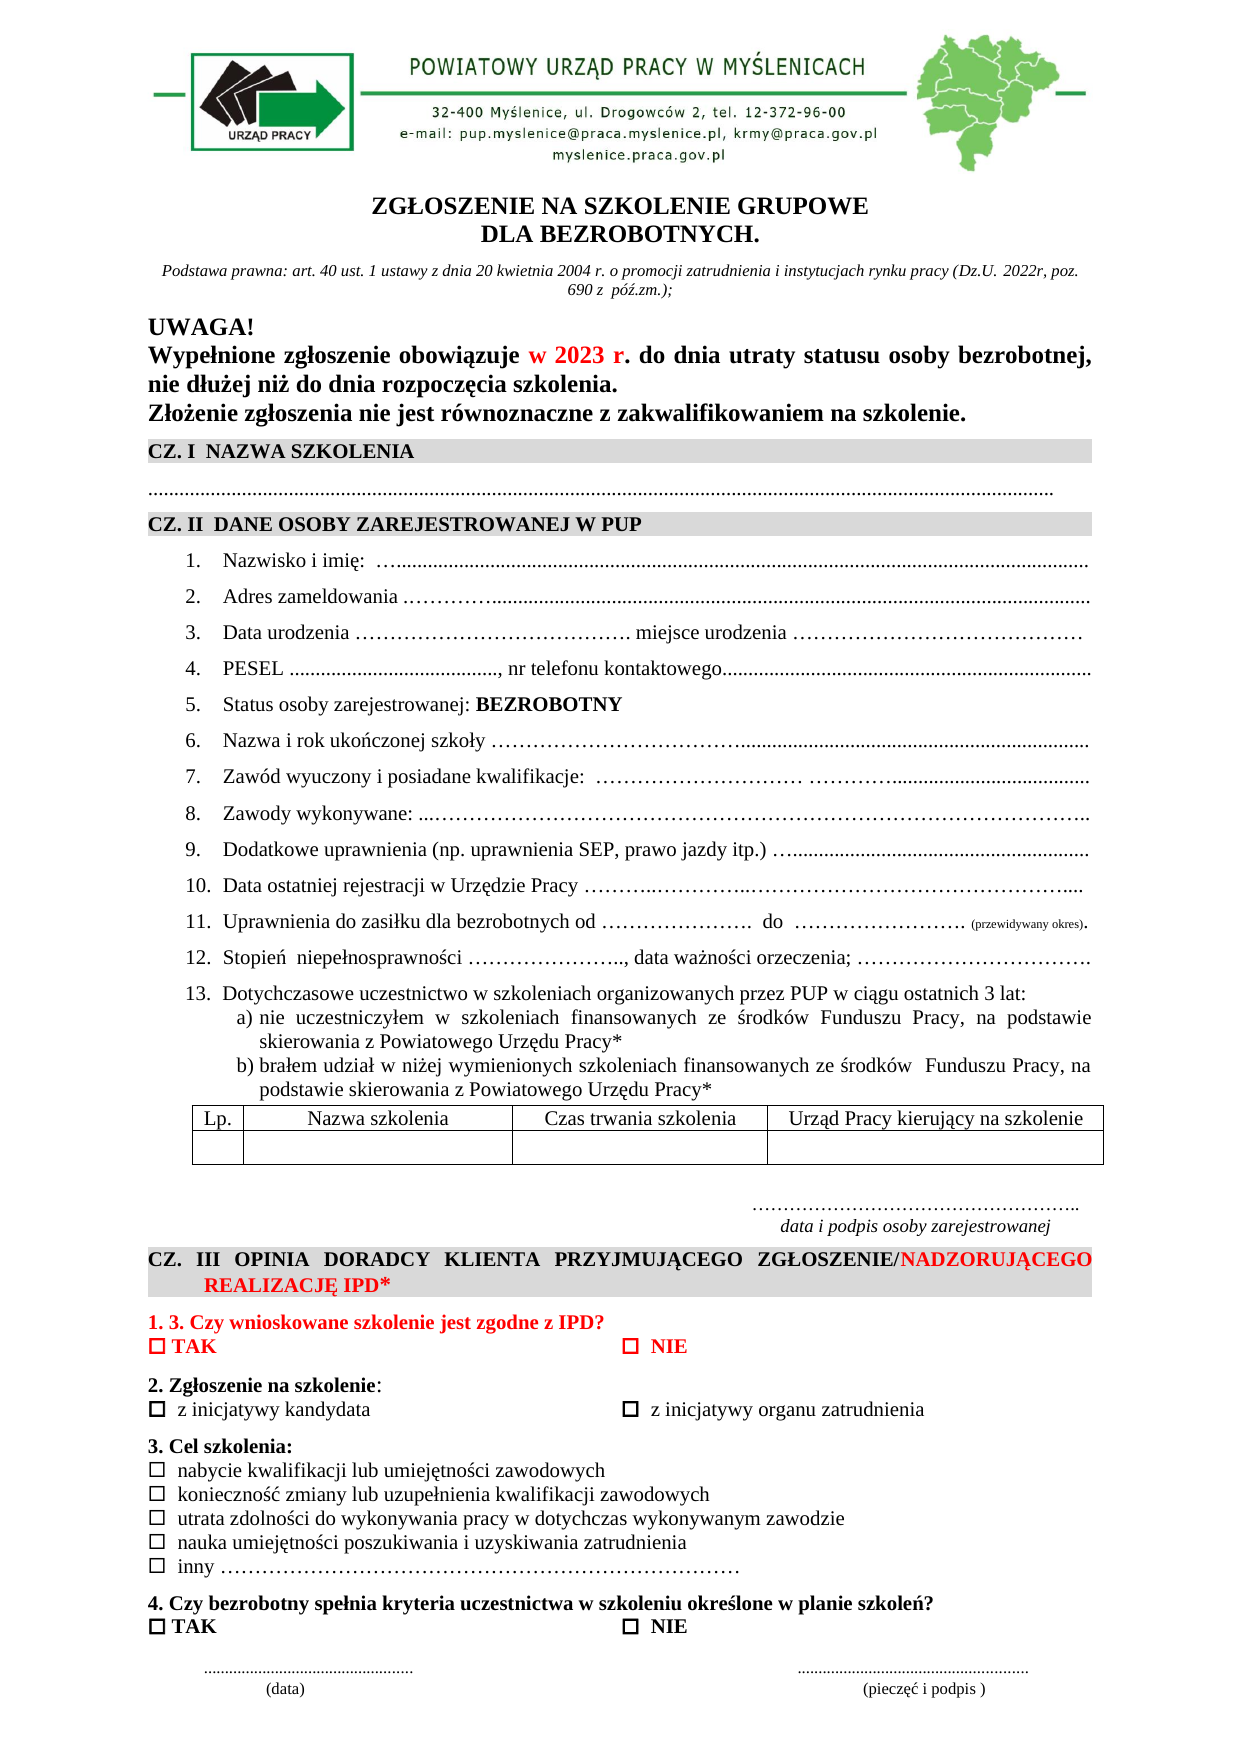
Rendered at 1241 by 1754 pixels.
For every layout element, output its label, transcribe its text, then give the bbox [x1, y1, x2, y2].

list Nazwa i rok ukończonej szkoły ………………………………................................................................... [185, 728, 1092, 752]
text CZ. III OPINIA DORADCY KLIENTA PRZYJMUJĄCEGO ZGŁOSZENIE/NADZORUJĄCEGO REALIZACJĘ IPD* [148, 1247, 1092, 1297]
text nabycie kwalifikacji lub umiejętności zawodowych [148, 1458, 1092, 1482]
text TAK NIE [148, 1334, 1092, 1358]
text Złożenie zgłoszenia nie jest równoznaczne z zakwalifikowaniem na szkolenie. [148, 398, 1092, 427]
table_header Urząd Pracy kierujący na szkolenie [768, 1106, 1103, 1130]
list Stopień niepełnosprawności ………………….., data ważności orzeczenia; ……………………………. [185, 945, 1092, 969]
table_header Nazwa szkolenia [244, 1106, 512, 1130]
text Zgłoszenie na szkolenie GRUPOWE [148, 191, 1092, 219]
text Wypełnione zgłoszenie obowiązuje w 2023 r. do dnia utraty statusu osoby bezrobotnej, nie dłużej niż do dnia rozpoczęcia szkolenia. [148, 340, 1092, 398]
text …………………………………………….. [185, 1193, 1092, 1215]
text utrata zdolności do wykonywania pracy w dotychczas wykonywanym zawodzie [148, 1506, 1092, 1530]
list nie uczestniczyłem w szkoleniach finansowanych ze środków Funduszu Pracy, na podstawie skierowania z Powiatowego Urzędu Pracy* [236, 1005, 1092, 1053]
text konieczność zmiany lub uzupełnienia kwalifikacji zawodowych [148, 1482, 1092, 1506]
text DLA BEZROBOTNYCH. [148, 219, 1092, 248]
table_cell [244, 1131, 512, 1164]
list PESEL ........................................, nr telefonu kontaktowego....................................................................... [185, 656, 1092, 680]
text UWAGA! [148, 312, 1092, 340]
list Status osoby zarejestrowanej: BEZROBOTNY [185, 692, 1092, 716]
text 3. Cel szkolenia: [148, 1433, 1092, 1458]
list brałem udział w niżej wymienionych szkoleniach finansowanych ze środków Funduszu Pracy, na podstawie skierowania z Powiatowego Urzędu Pracy* [236, 1053, 1092, 1101]
list Dodatkowe uprawnienia (np. uprawnienia SEP, prawo jazdy itp.) …......................................................... [185, 837, 1092, 861]
table_cell [768, 1131, 1103, 1164]
text Podstawa prawna: art. 40 ust. 1 ustawy z dnia 20 kwietnia 2004 r. o promocji zatrudnienia i instytucjach rynku pracy (Dz.U. 2022r, poz. 690 z póź.zm.); [148, 261, 1092, 299]
list Zawód wyuczony i posiadane kwalifikacje: ………………………… …………...................................... [185, 764, 1092, 788]
list Zawody wykonywane: ...………………………………………………………………………………….. [185, 801, 1092, 824]
list Data ostatniej rejestracji w Urzędzie Pracy ………..…………..……………………………………….... [185, 873, 1092, 897]
list Uprawnienia do zasiłku dla bezrobotnych od …………………. do ……………………. (przewidywany okres). [185, 909, 1092, 933]
list Dotychczasowe uczestnictwo w szkoleniach organizowanych przez PUP w ciągu ostatnich 3 lat: [185, 981, 1092, 1005]
text CZ. I NAZWA SZKOLENIA [414, 439, 1092, 463]
text data i podpis osoby zarejestrowanej [185, 1215, 1092, 1236]
list Nazwisko i imię: …..................................................................................................................................... [185, 548, 1092, 572]
text TAK NIE [148, 1614, 1092, 1638]
table_header Czas trwania szkolenia [513, 1106, 767, 1130]
text inny ………………………………………………………………… [148, 1554, 1092, 1578]
text CZ. II DANE OSOBY ZAREJESTROWANEJ W PUP [148, 512, 1092, 536]
table_cell [513, 1131, 767, 1164]
text z inicjatywy kandydata z inicjatywy organu zatrudnienia [148, 1397, 1092, 1421]
text .............................................................................................................................................................................. [148, 476, 1092, 500]
text 4. Czy bezrobotny spełnia kryteria uczestnictwa w szkoleniu określone w planie szkoleń? [148, 1590, 1092, 1614]
text 1. 3. Czy wnioskowane szkolenie jest zgodne z IPD? [148, 1310, 1092, 1334]
text (data) (pieczęć i podpis ) [148, 1679, 1092, 1698]
table_cell [193, 1131, 243, 1164]
list Data urodzenia …………………………………. miejsce urodzenia …………………………………… [185, 620, 1092, 644]
text 2. Zgłoszenie na szkolenie: [148, 1371, 1092, 1397]
list Adres zameldowania .…………................................................................................................................... [185, 584, 1092, 608]
text nauka umiejętności poszukiwania i uzyskiwania zatrudnienia [148, 1530, 1092, 1554]
picture [147, 29, 1093, 174]
table_header Lp. [193, 1106, 243, 1130]
